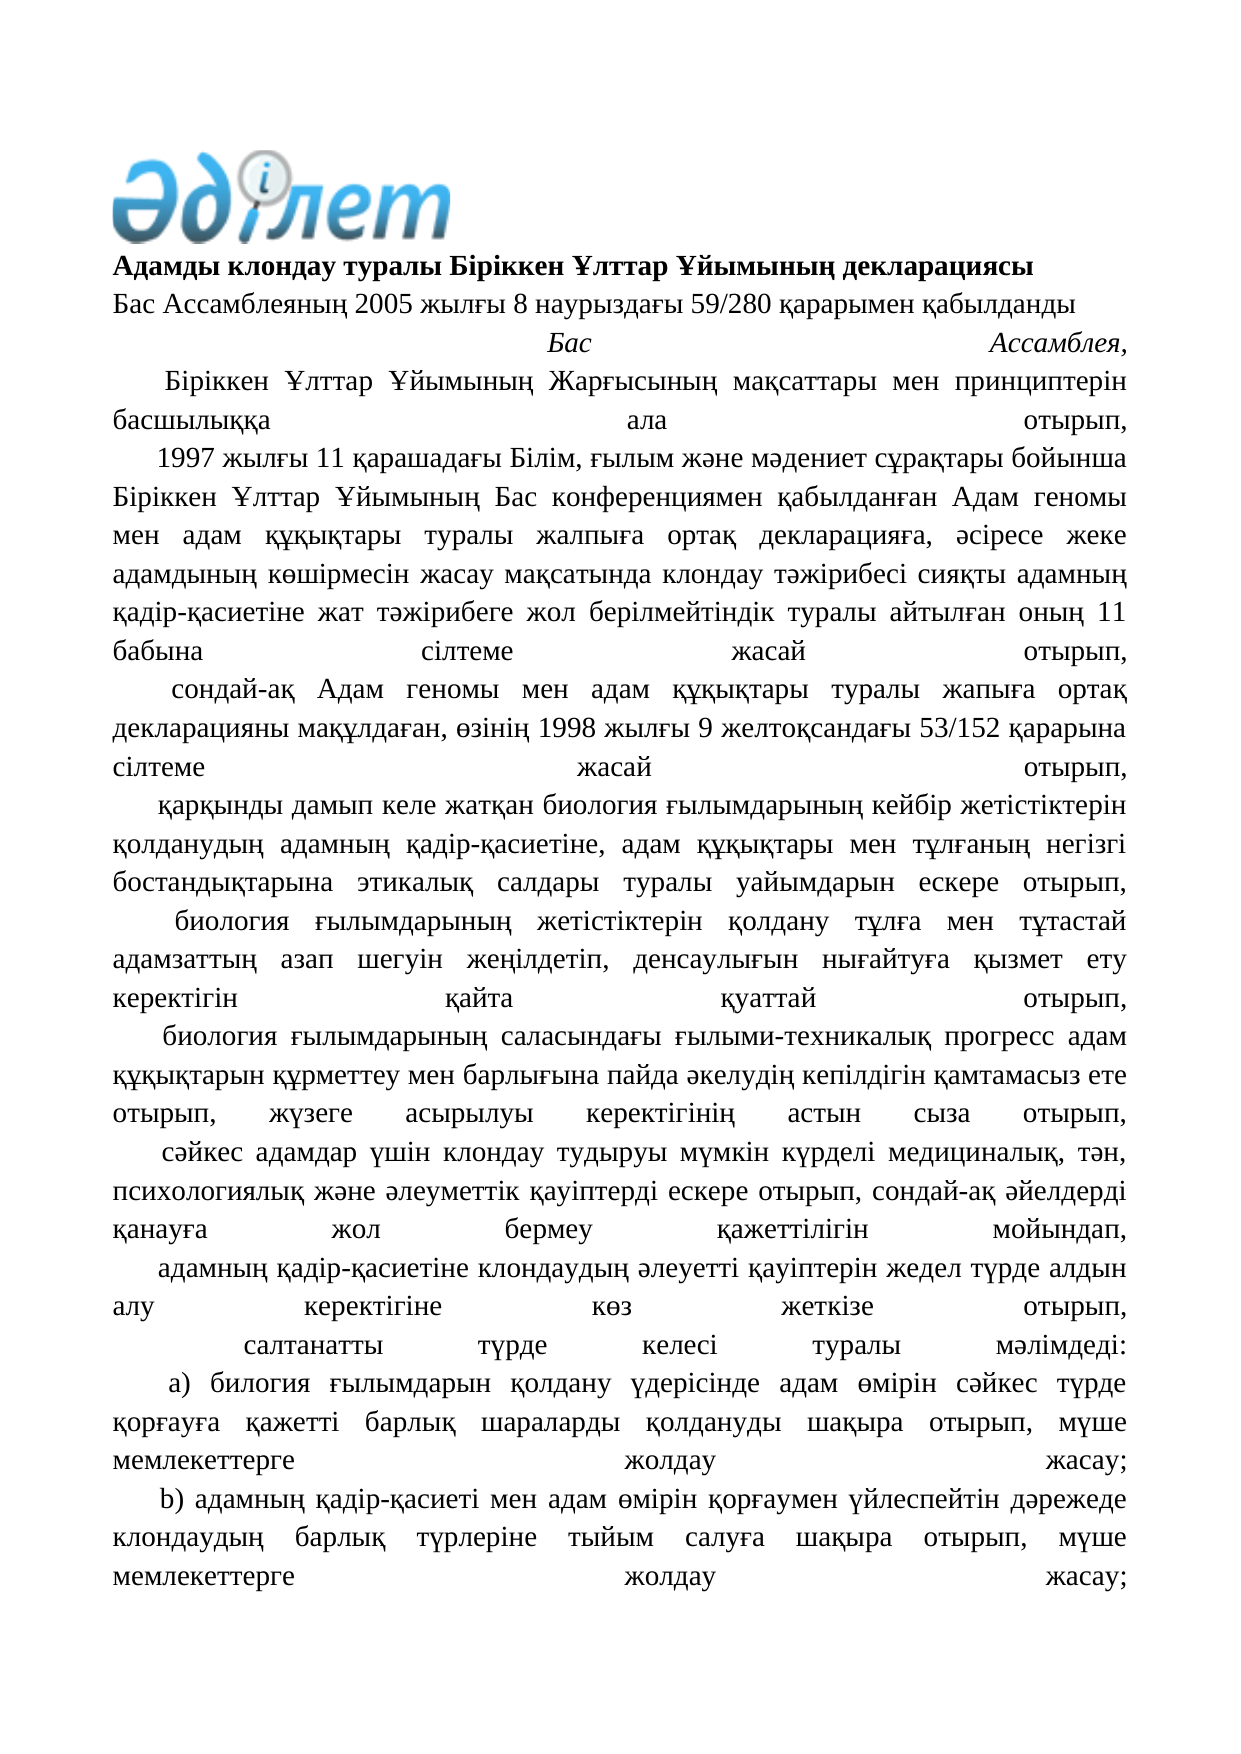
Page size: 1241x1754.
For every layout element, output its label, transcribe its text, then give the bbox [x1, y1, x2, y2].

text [112, 325, 1128, 1592]
text Адамды клондау туралы Біріккен Ұлттар Ұйымының декларациясы [112, 248, 1128, 281]
picture [112, 150, 451, 244]
text Бас Ассамблеяның 2005 жылғы 8 наурыздағы 59/280 қарарымен қабылданды [112, 286, 1128, 320]
